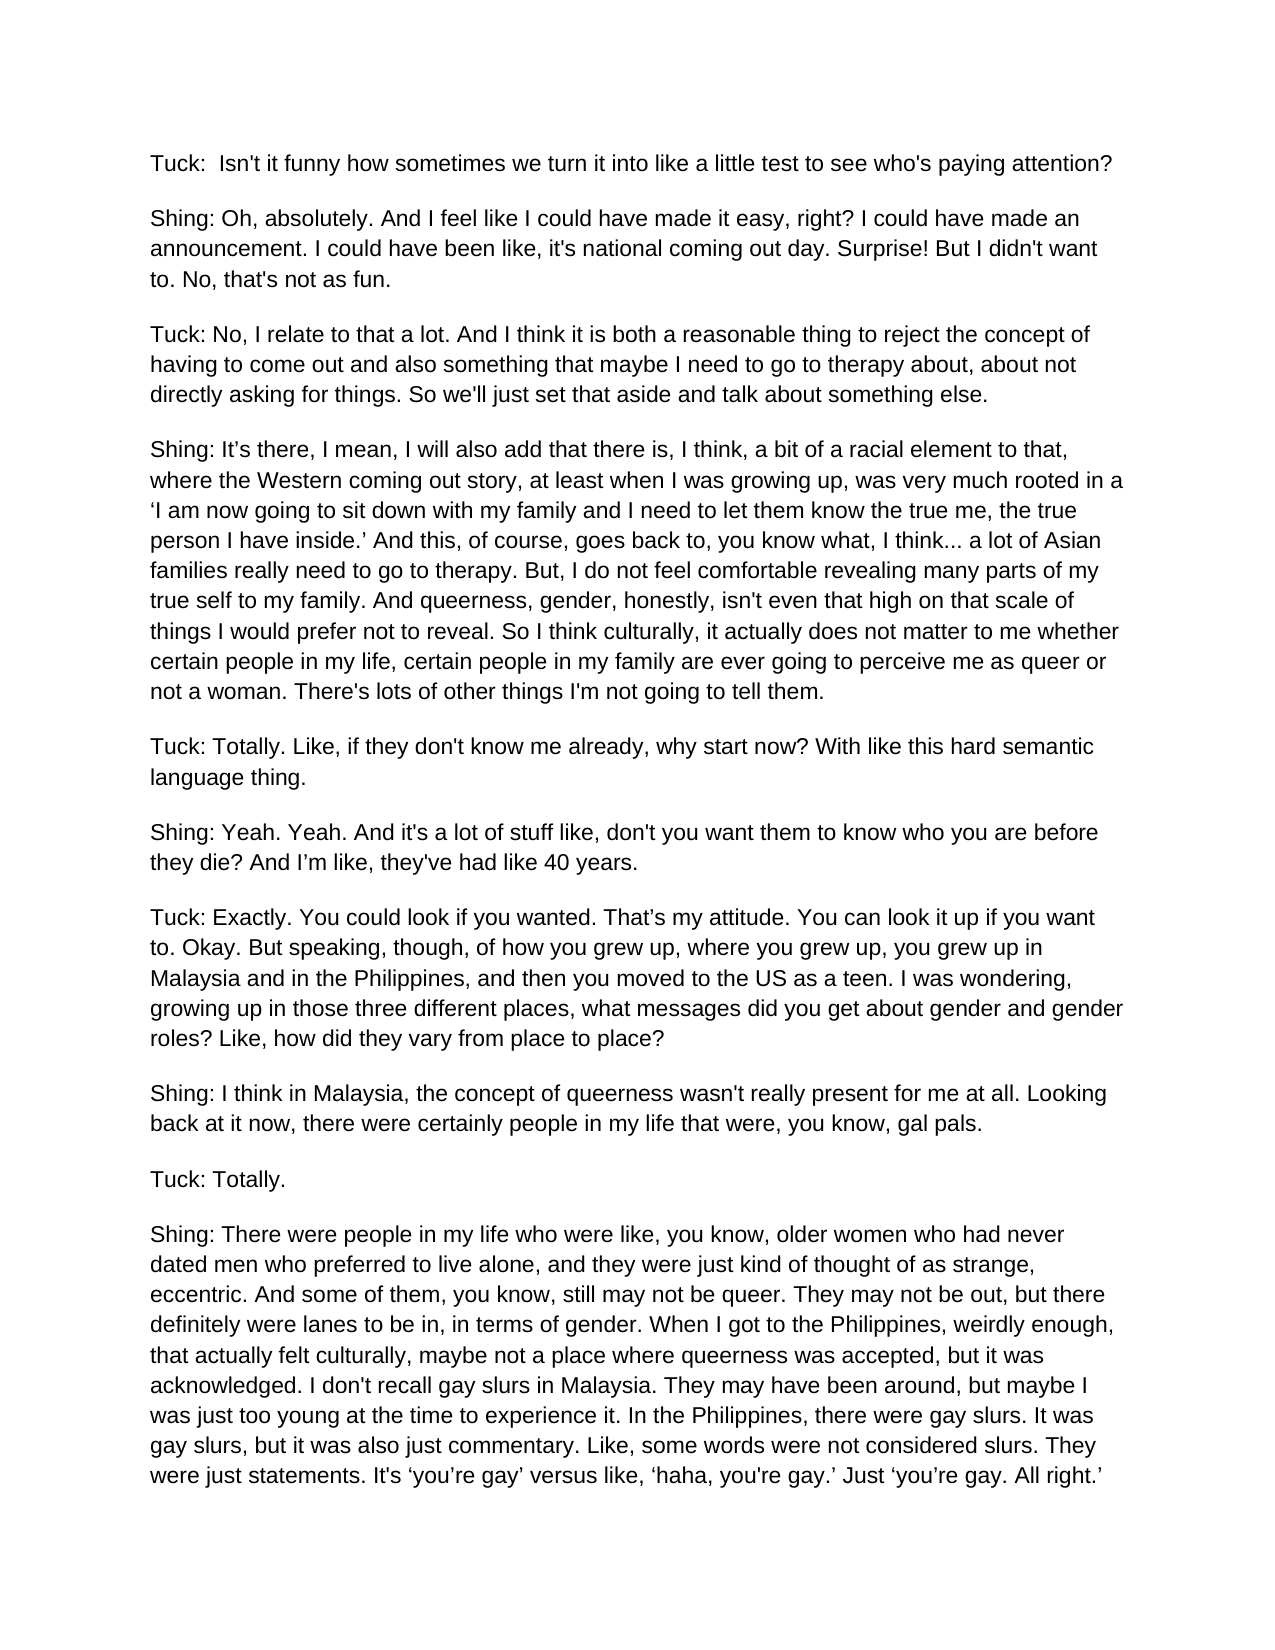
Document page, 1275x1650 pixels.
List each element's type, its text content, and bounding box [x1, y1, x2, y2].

text Tuck: Totally. Like, if they don't know me already, why start now? With like this hard semantic language thing. [150, 733, 1125, 790]
text Shing: Oh, absolutely. And I feel like I could have made it easy, right? I could have made an announcement. I could have been like, it's national coming out day. Surprise! But I didn't want to. No, that's not as fun. [150, 205, 1125, 292]
text Tuck: Isn't it funny how sometimes we turn it into like a little test to see who's paying attention? [150, 150, 1125, 176]
text Tuck: No, I relate to that a lot. And I think it is both a reasonable thing to reject the concept of having to come out and also something that maybe I need to go to therapy about, about not directly asking for things. So we'll just set that aside and talk about something else. [150, 321, 1125, 408]
text Tuck: Totally. [150, 1166, 1125, 1192]
text Shing: It’s there, I mean, I will also add that there is, I think, a bit of a racial element to that, where the Western coming out story, at least when I was growing up, was very much rooted in a ‘I am now going to sit down with my family and I need to let them know the true me, the true person I have inside.’ And this, of course, goes back to, you know what, I think... a lot of Asian families really need to go to therapy. But, I do not feel comfortable revealing many parts of my true self to my family. And queerness, gender, honestly, isn't even that high on that scale of things I would prefer not to reveal. So I think culturally, it actually does not matter to me whether certain people in my life, certain people in my family are ever going to perceive me as queer or not a woman. There's lots of other things I'm not going to tell them. [150, 436, 1125, 704]
text Shing: Yeah. Yeah. And it's a lot of stuff like, don't you want them to know who you are before they die? And I’m like, they've had like 40 years. [150, 819, 1125, 875]
text Tuck: Exactly. You could look if you wanted. That’s my attitude. You can look it up if you want to. Okay. But speaking, though, of how you grew up, where you grew up, you grew up in Malaysia and in the Philippines, and then you moved to the US as a teen. I was wondering, growing up in those three different places, what messages did you get about gender and gender roles? Like, how did they vary from place to place? [150, 904, 1125, 1051]
text Shing: I think in Malaysia, the concept of queerness wasn't really present for me at all. Looking back at it now, there were certainly people in my life that were, you know, gal pals. [150, 1080, 1125, 1137]
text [150, 1221, 1125, 1489]
